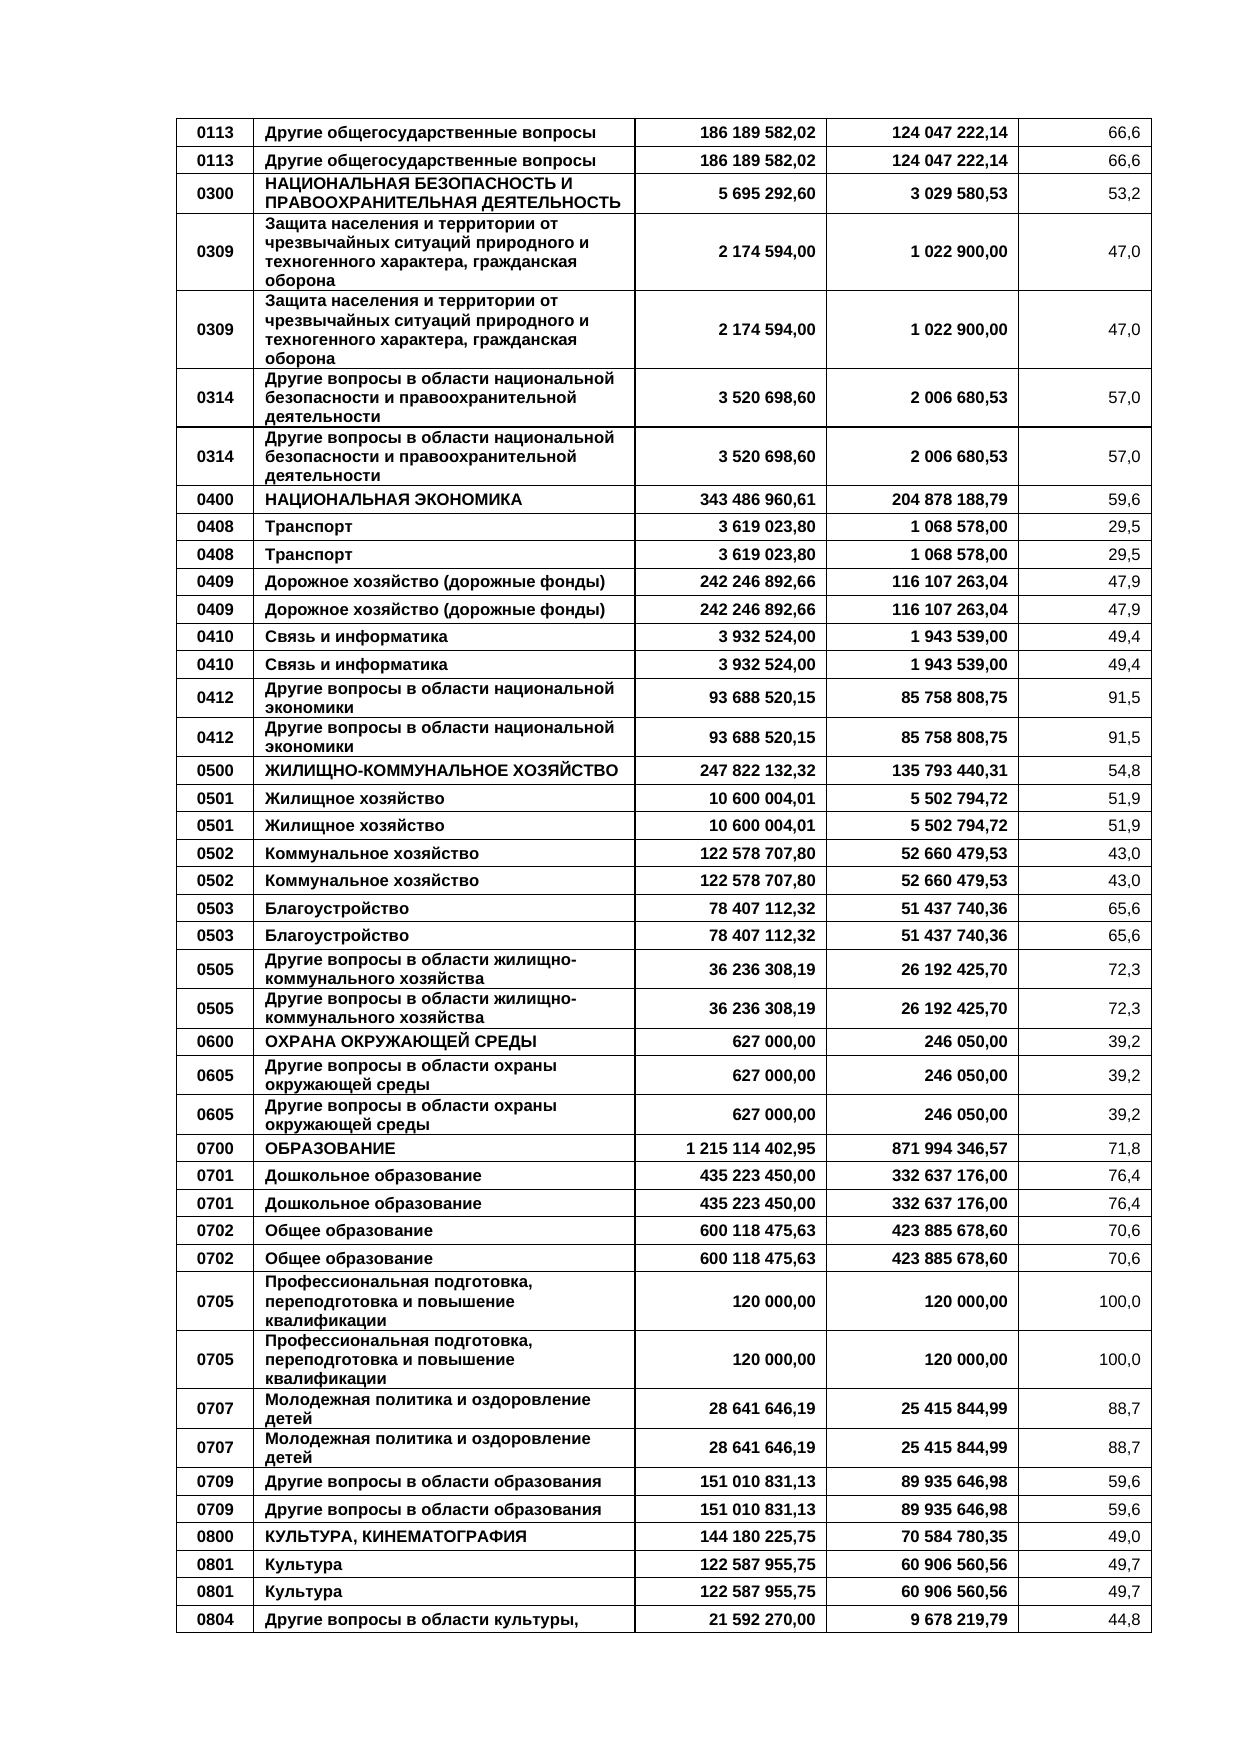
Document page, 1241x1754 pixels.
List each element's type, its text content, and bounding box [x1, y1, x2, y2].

table_cell 44,8 [1019, 1606, 1151, 1632]
table_cell 3 520 698,60 [636, 428, 826, 485]
table_cell 0314 [177, 428, 253, 485]
table_cell Жилищное хозяйство [254, 785, 634, 811]
table_cell 0408 [177, 541, 253, 567]
table_cell 89 935 646,98 [827, 1496, 1018, 1522]
table_cell 0505 [177, 989, 253, 1027]
table_cell 135 793 440,31 [827, 757, 1018, 784]
table_cell 116 107 263,04 [827, 569, 1018, 595]
table_cell 65,6 [1019, 895, 1151, 921]
table_cell 0501 [177, 812, 253, 839]
table_cell 76,4 [1019, 1190, 1151, 1216]
table_cell 36 236 308,19 [636, 989, 826, 1027]
table_cell 120 000,00 [636, 1272, 826, 1330]
table_cell 122 587 955,75 [636, 1578, 826, 1604]
table_cell Транспорт [254, 514, 634, 540]
table_cell 85 758 808,75 [827, 718, 1018, 756]
table_cell 0505 [177, 950, 253, 988]
table_cell 186 189 582,02 [636, 119, 826, 146]
table_cell 47,9 [1019, 569, 1151, 595]
table_cell 49,4 [1019, 651, 1151, 677]
table_cell 0503 [177, 895, 253, 921]
table_cell 2 006 680,53 [827, 428, 1018, 485]
table_cell 3 619 023,80 [636, 514, 826, 540]
table_cell 246 050,00 [827, 1056, 1018, 1094]
table_cell 0309 [177, 291, 253, 368]
table_cell Защита населения и территории от чрезвычайных ситуаций природного и техногенного характера, гражданская оборона [254, 291, 634, 368]
table_cell 78 407 112,32 [636, 895, 826, 921]
table_cell Молодежная политика и оздоровление детей [254, 1389, 634, 1428]
table_cell 52 660 479,53 [827, 867, 1018, 894]
table_cell 1 022 900,00 [827, 291, 1018, 368]
table_cell 435 223 450,00 [636, 1162, 826, 1189]
table_cell 0702 [177, 1245, 253, 1271]
table_cell 0113 [177, 119, 253, 146]
table_cell 70,6 [1019, 1245, 1151, 1271]
table_cell 0709 [177, 1496, 253, 1522]
table_cell 59,6 [1019, 1496, 1151, 1522]
table_cell Транспорт [254, 541, 634, 567]
table_cell 70 584 780,35 [827, 1523, 1018, 1549]
table_cell Другие вопросы в области национальной экономики [254, 679, 634, 717]
table_cell 0502 [177, 840, 253, 866]
table_cell 47,0 [1019, 214, 1151, 290]
table_cell Связь и информатика [254, 651, 634, 677]
table_cell Дорожное хозяйство (дорожные фонды) [254, 596, 634, 622]
table_cell 0410 [177, 651, 253, 677]
table_cell 600 118 475,63 [636, 1217, 826, 1244]
table_cell 54,8 [1019, 757, 1151, 784]
table_cell 627 000,00 [636, 1029, 826, 1055]
table_cell 246 050,00 [827, 1029, 1018, 1055]
table_cell 332 637 176,00 [827, 1190, 1018, 1216]
table_cell 59,6 [1019, 486, 1151, 512]
table_cell 0707 [177, 1389, 253, 1428]
table_cell 47,0 [1019, 291, 1151, 368]
table_cell НАЦИОНАЛЬНАЯ БЕЗОПАСНОСТЬ И ПРАВООХРАНИТЕЛЬНАЯ ДЕЯТЕЛЬНОСТЬ [254, 174, 634, 212]
table_cell 343 486 960,61 [636, 486, 826, 512]
table_cell 0314 [177, 369, 253, 426]
table_cell Дорожное хозяйство (дорожные фонды) [254, 569, 634, 595]
table_cell 122 587 955,75 [636, 1551, 826, 1577]
table_cell 423 885 678,60 [827, 1245, 1018, 1271]
table_cell 0412 [177, 679, 253, 717]
table_cell 10 600 004,01 [636, 812, 826, 839]
table_cell 3 029 580,53 [827, 174, 1018, 212]
table_cell 51 437 740,36 [827, 895, 1018, 921]
table_cell 57,0 [1019, 428, 1151, 485]
table_cell 49,0 [1019, 1523, 1151, 1549]
table_cell Жилищное хозяйство [254, 812, 634, 839]
table_cell 47,9 [1019, 596, 1151, 622]
table_cell 2 006 680,53 [827, 369, 1018, 426]
table_cell 0400 [177, 486, 253, 512]
table_cell 247 822 132,32 [636, 757, 826, 784]
table_cell 9 678 219,79 [827, 1606, 1018, 1632]
table_cell 88,7 [1019, 1389, 1151, 1428]
table_cell 0409 [177, 569, 253, 595]
table_cell Другие вопросы в области национальной безопасности и правоохранительной деятельности [254, 369, 634, 426]
table_cell 0709 [177, 1468, 253, 1494]
table_cell Благоустройство [254, 922, 634, 949]
table_cell 43,0 [1019, 840, 1151, 866]
table_cell 28 641 646,19 [636, 1429, 826, 1467]
table_cell 1 022 900,00 [827, 214, 1018, 290]
table_cell 89 935 646,98 [827, 1468, 1018, 1494]
table_cell 26 192 425,70 [827, 989, 1018, 1027]
table_cell 57,0 [1019, 369, 1151, 426]
table_cell 5 502 794,72 [827, 785, 1018, 811]
table_cell 1 943 539,00 [827, 624, 1018, 650]
table_cell 39,2 [1019, 1029, 1151, 1055]
table_cell Дошкольное образование [254, 1190, 634, 1216]
table_cell ОБРАЗОВАНИЕ [254, 1135, 634, 1161]
table_cell Культура [254, 1551, 634, 1577]
table_cell 25 415 844,99 [827, 1389, 1018, 1428]
table_cell Коммунальное хозяйство [254, 840, 634, 866]
table_cell Профессиональная подготовка, переподготовка и повышение квалификации [254, 1331, 634, 1388]
table_cell 71,8 [1019, 1135, 1151, 1161]
table_cell 66,6 [1019, 147, 1151, 173]
table_cell 1 068 578,00 [827, 541, 1018, 567]
table_cell Другие вопросы в области национальной экономики [254, 718, 634, 756]
table_cell 0502 [177, 867, 253, 894]
table_cell Благоустройство [254, 895, 634, 921]
table_cell 423 885 678,60 [827, 1217, 1018, 1244]
table_cell 600 118 475,63 [636, 1245, 826, 1271]
table_cell 49,7 [1019, 1551, 1151, 1577]
table_cell 5 695 292,60 [636, 174, 826, 212]
table_cell 435 223 450,00 [636, 1190, 826, 1216]
table_cell 43,0 [1019, 867, 1151, 894]
table_cell Другие вопросы в области охраны окружающей среды [254, 1056, 634, 1094]
table_cell Другие вопросы в области национальной безопасности и правоохранительной деятельности [254, 428, 634, 485]
table_cell 66,6 [1019, 119, 1151, 146]
table_cell 72,3 [1019, 989, 1151, 1027]
table_cell 0801 [177, 1551, 253, 1577]
table_cell 3 932 524,00 [636, 651, 826, 677]
table_cell 1 215 114 402,95 [636, 1135, 826, 1161]
table_cell 78 407 112,32 [636, 922, 826, 949]
table_cell 144 180 225,75 [636, 1523, 826, 1549]
table_cell 0705 [177, 1331, 253, 1388]
table_cell Защита населения и территории от чрезвычайных ситуаций природного и техногенного характера, гражданская оборона [254, 214, 634, 290]
table_cell 51,9 [1019, 785, 1151, 811]
table_cell 627 000,00 [636, 1095, 826, 1134]
table_cell 242 246 892,66 [636, 569, 826, 595]
table_cell 2 174 594,00 [636, 214, 826, 290]
table_cell Другие вопросы в области жилищно-коммунального хозяйства [254, 950, 634, 988]
table_cell 122 578 707,80 [636, 867, 826, 894]
table_cell 1 943 539,00 [827, 651, 1018, 677]
table_cell 0701 [177, 1162, 253, 1189]
table_cell Общее образование [254, 1217, 634, 1244]
table_cell 871 994 346,57 [827, 1135, 1018, 1161]
table_cell 0801 [177, 1578, 253, 1604]
table_cell 0600 [177, 1029, 253, 1055]
table_cell 100,0 [1019, 1331, 1151, 1388]
table_cell Дошкольное образование [254, 1162, 634, 1189]
table_cell 246 050,00 [827, 1095, 1018, 1134]
table_cell 52 660 479,53 [827, 840, 1018, 866]
table_cell 25 415 844,99 [827, 1429, 1018, 1467]
table_cell 76,4 [1019, 1162, 1151, 1189]
table_cell НАЦИОНАЛЬНАЯ ЭКОНОМИКА [254, 486, 634, 512]
table_cell 0410 [177, 624, 253, 650]
table_cell 36 236 308,19 [636, 950, 826, 988]
table_cell 120 000,00 [636, 1331, 826, 1388]
table_cell 0701 [177, 1190, 253, 1216]
table_cell 151 010 831,13 [636, 1496, 826, 1522]
table_cell 85 758 808,75 [827, 679, 1018, 717]
table_cell 0705 [177, 1272, 253, 1330]
table_cell ОХРАНА ОКРУЖАЮЩЕЙ СРЕДЫ [254, 1029, 634, 1055]
table_cell Общее образование [254, 1245, 634, 1271]
table_cell 151 010 831,13 [636, 1468, 826, 1494]
table_cell 0409 [177, 596, 253, 622]
table_cell 0501 [177, 785, 253, 811]
table_cell 91,5 [1019, 718, 1151, 756]
table_cell 3 520 698,60 [636, 369, 826, 426]
table_cell 51,9 [1019, 812, 1151, 839]
table_cell 59,6 [1019, 1468, 1151, 1494]
table_cell 29,5 [1019, 541, 1151, 567]
table_cell 60 906 560,56 [827, 1578, 1018, 1604]
table_cell 0300 [177, 174, 253, 212]
table_cell 0309 [177, 214, 253, 290]
table_cell 0707 [177, 1429, 253, 1467]
table_cell 29,5 [1019, 514, 1151, 540]
table_cell 91,5 [1019, 679, 1151, 717]
table_cell 51 437 740,36 [827, 922, 1018, 949]
table_cell 242 246 892,66 [636, 596, 826, 622]
table_cell 39,2 [1019, 1056, 1151, 1094]
table_cell 204 878 188,79 [827, 486, 1018, 512]
table_cell 49,4 [1019, 624, 1151, 650]
table_cell 93 688 520,15 [636, 679, 826, 717]
table_cell 0804 [177, 1606, 253, 1632]
table_cell 3 932 524,00 [636, 624, 826, 650]
table_cell ЖИЛИЩНО-КОММУНАЛЬНОЕ ХОЗЯЙСТВО [254, 757, 634, 784]
table_cell 100,0 [1019, 1272, 1151, 1330]
table_cell 3 619 023,80 [636, 541, 826, 567]
table_cell 26 192 425,70 [827, 950, 1018, 988]
table_cell Другие вопросы в области образования [254, 1496, 634, 1522]
table_cell 28 641 646,19 [636, 1389, 826, 1428]
table_cell 116 107 263,04 [827, 596, 1018, 622]
table_cell Коммунальное хозяйство [254, 867, 634, 894]
table_cell Профессиональная подготовка, переподготовка и повышение квалификации [254, 1272, 634, 1330]
table_cell 124 047 222,14 [827, 119, 1018, 146]
table_cell 627 000,00 [636, 1056, 826, 1094]
table_cell 72,3 [1019, 950, 1151, 988]
table_cell 332 637 176,00 [827, 1162, 1018, 1189]
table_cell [254, 1606, 634, 1632]
table_cell 88,7 [1019, 1429, 1151, 1467]
table_cell Молодежная политика и оздоровление детей [254, 1429, 634, 1467]
table_cell 70,6 [1019, 1217, 1151, 1244]
table_cell 53,2 [1019, 174, 1151, 212]
table_cell 0408 [177, 514, 253, 540]
table_cell 10 600 004,01 [636, 785, 826, 811]
table_cell Культура [254, 1578, 634, 1604]
table_cell 93 688 520,15 [636, 718, 826, 756]
table_cell Другие вопросы в области жилищно-коммунального хозяйства [254, 989, 634, 1027]
table_cell 0503 [177, 922, 253, 949]
table_cell 5 502 794,72 [827, 812, 1018, 839]
table_cell 186 189 582,02 [636, 147, 826, 173]
table_cell 0800 [177, 1523, 253, 1549]
table_cell КУЛЬТУРА, КИНЕМАТОГРАФИЯ [254, 1523, 634, 1549]
table_cell Другие общегосударственные вопросы [254, 147, 634, 173]
table_cell 60 906 560,56 [827, 1551, 1018, 1577]
table_cell 21 592 270,00 [636, 1606, 826, 1632]
table_cell 124 047 222,14 [827, 147, 1018, 173]
table_cell 39,2 [1019, 1095, 1151, 1134]
table_cell 0605 [177, 1056, 253, 1094]
table_cell 0605 [177, 1095, 253, 1134]
table_cell Другие вопросы в области охраны окружающей среды [254, 1095, 634, 1134]
table_cell 122 578 707,80 [636, 840, 826, 866]
table_cell 120 000,00 [827, 1331, 1018, 1388]
table_cell 0702 [177, 1217, 253, 1244]
table_cell 49,7 [1019, 1578, 1151, 1604]
table_cell 120 000,00 [827, 1272, 1018, 1330]
table_cell Другие общегосударственные вопросы [254, 119, 634, 146]
table_cell 0113 [177, 147, 253, 173]
table_cell 0500 [177, 757, 253, 784]
table_cell 65,6 [1019, 922, 1151, 949]
table_cell Связь и информатика [254, 624, 634, 650]
table_cell 1 068 578,00 [827, 514, 1018, 540]
table_cell 0700 [177, 1135, 253, 1161]
table_cell 2 174 594,00 [636, 291, 826, 368]
table_cell 0412 [177, 718, 253, 756]
table_cell Другие вопросы в области образования [254, 1468, 634, 1494]
